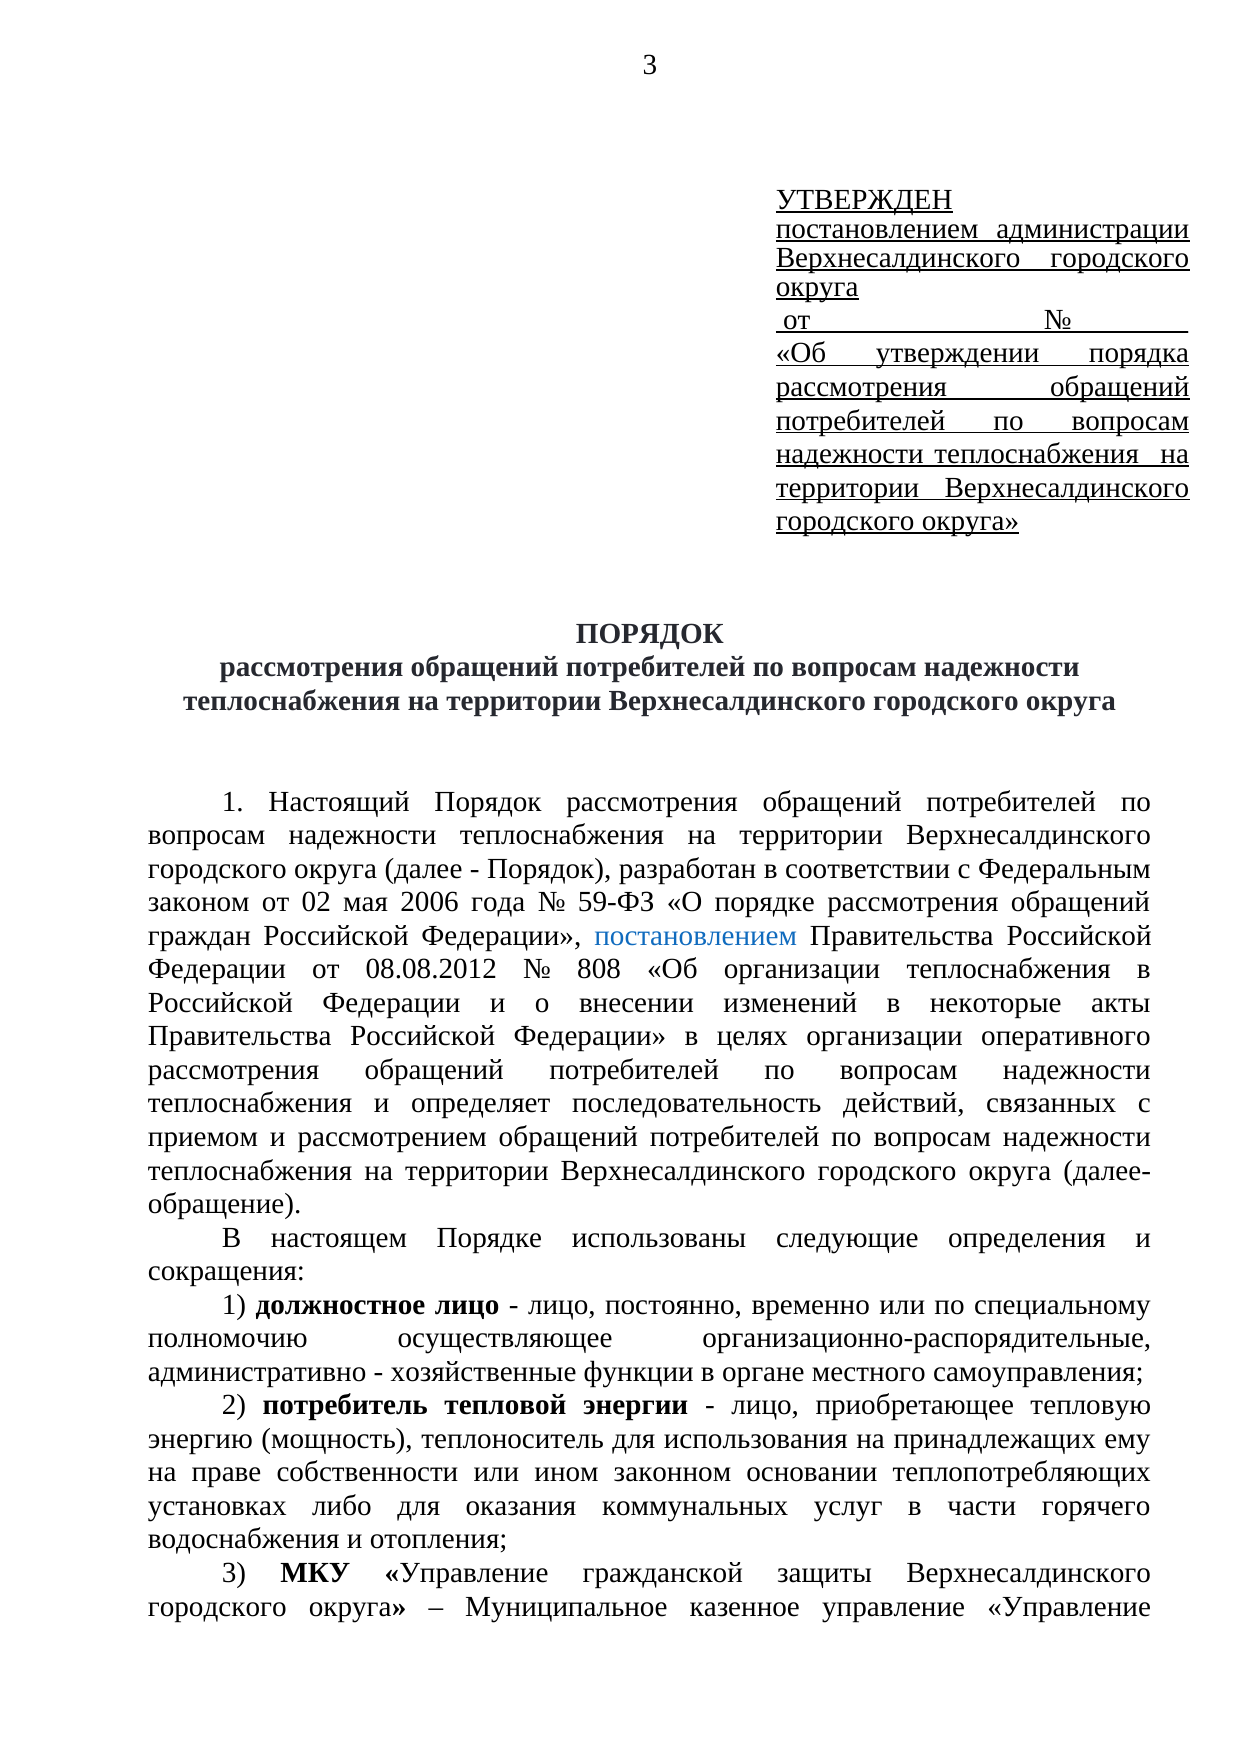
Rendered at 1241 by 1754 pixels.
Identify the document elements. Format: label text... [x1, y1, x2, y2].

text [148, 1555, 1152, 1622]
text ПОРЯДОК [148, 616, 1152, 649]
text 1. Настоящий Порядок рассмотрения обращений потребителей по вопросам надежности теплоснабжения на территории Верхнесалдинского городского округа (далее - Порядок), разработан в соответствии с Федеральным законом от 02 мая 2006 года № 59-ФЗ «О порядке рассмотрения обращений граждан Российской Федерации», постановлением Правительства Российской Федерации от 08.08.2012 № 808 «Об организации теплоснабжения в Российской Федерации и о внесении изменений в некоторые акты Правительства Российской Федерации» в целях организации оперативного рассмотрения обращений потребителей по вопросам надежности теплоснабжения и определяет последовательность действий, связанных с приемом и рассмотрением обращений потребителей по вопросам надежности теплоснабжения на территории Верхнесалдинского городского округа (далее-обращение). [148, 784, 1152, 1220]
text рассмотрения обращений потребителей по вопросам надежности [148, 649, 1152, 683]
text теплоснабжения на территории Верхнесалдинского городского округа [148, 683, 1152, 717]
text 2) потребитель тепловой энергии - лицо, приобретающее тепловую энергию (мощность), теплоноситель для использования на принадлежащих ему на праве собственности или ином законном основании теплопотребляющих установках либо для оказания коммунальных услуг в части горячего водоснабжения и отопления; [148, 1387, 1152, 1555]
text В настоящем Порядке использованы следующие определения и сокращения: [148, 1220, 1152, 1287]
text 1) должностное лицо - лицо, постоянно, временно или по специальному полномочию осуществляющее организационно-распорядительные, административно - хозяйственные функции в органе местного самоуправления; [148, 1287, 1152, 1387]
